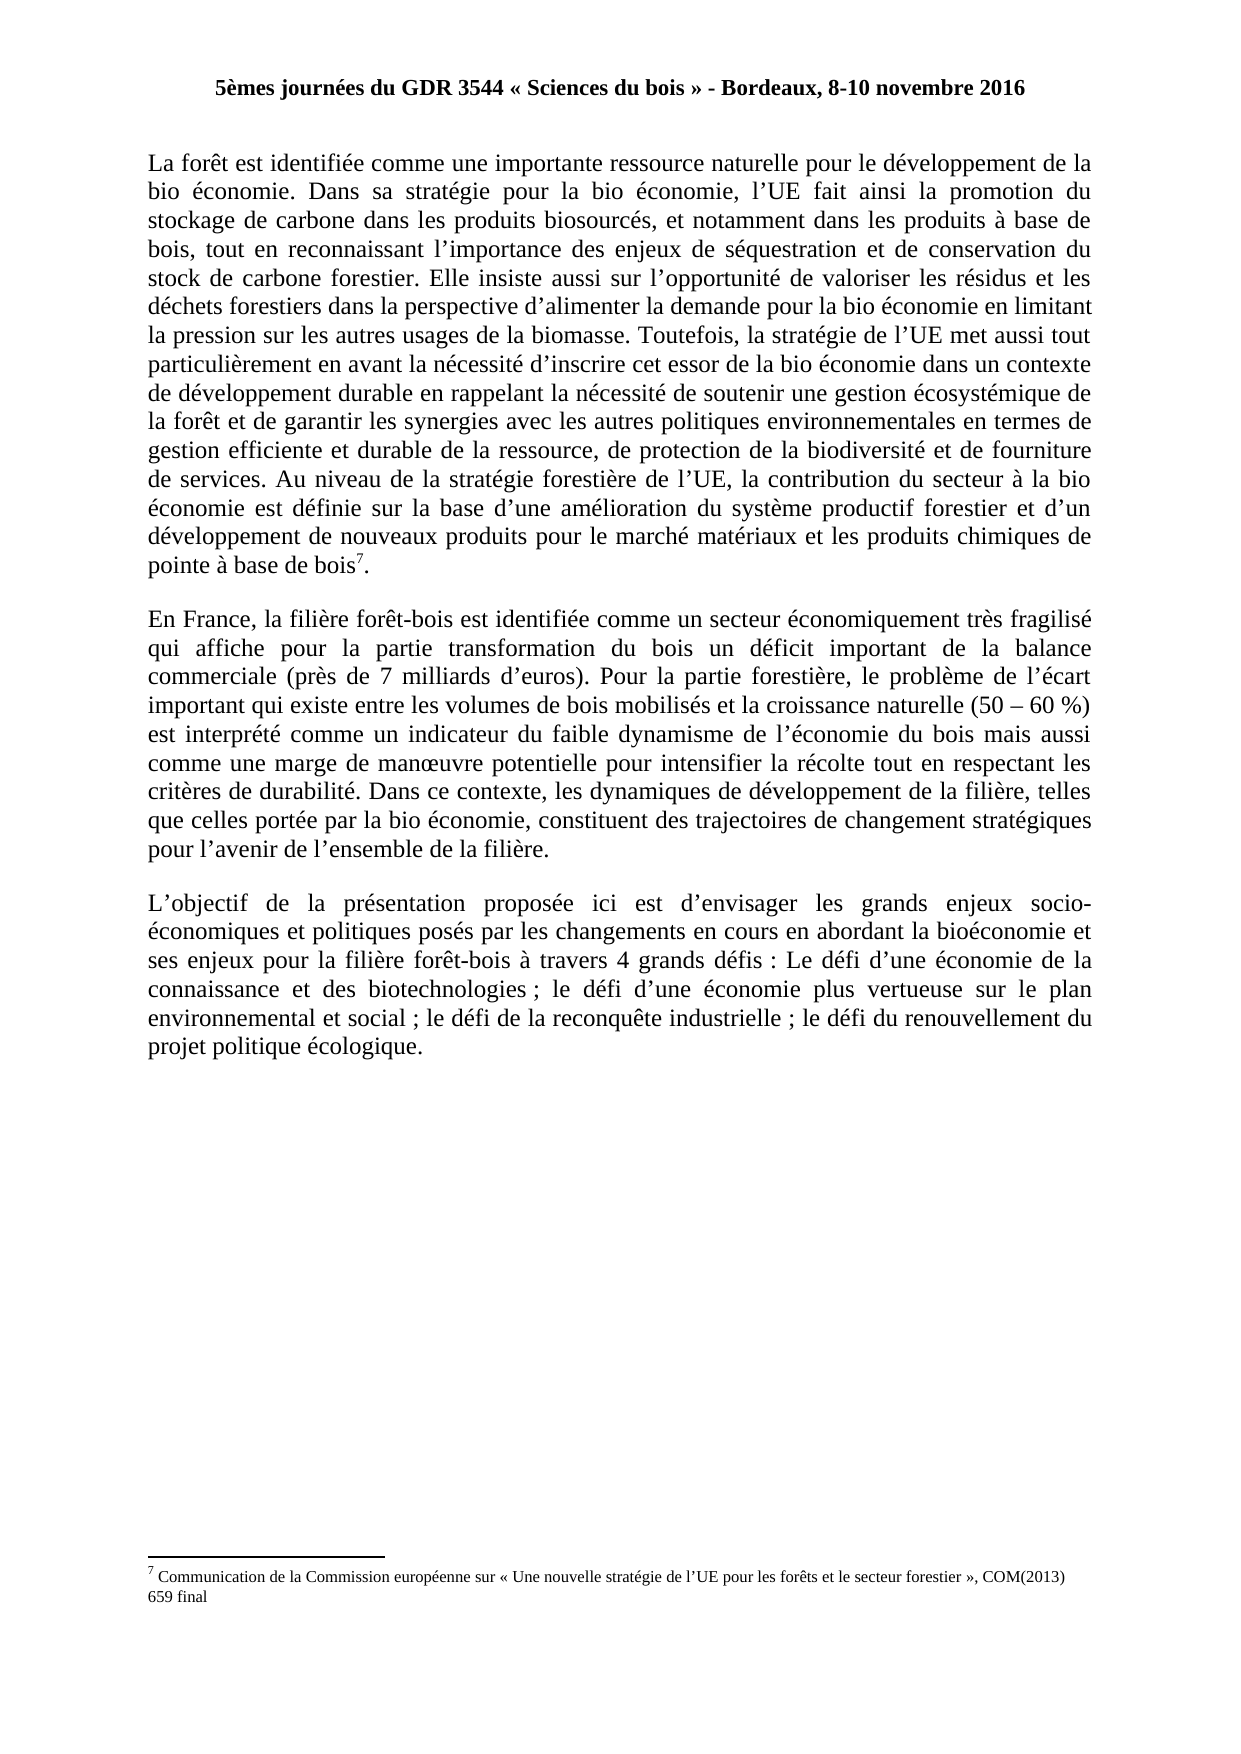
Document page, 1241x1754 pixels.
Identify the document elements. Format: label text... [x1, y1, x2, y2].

text La forêt est identifiée comme une importante ressource naturelle pour le développement de la bio économie. Dans sa stratégie pour la bio économie, l’UE fait ainsi la promotion du stockage de carbone dans les produits biosourcés, et notamment dans les produits à base de bois, tout en reconnaissant l’importance des enjeux de séquestration et de conservation du stock de carbone forestier. Elle insiste aussi sur l’opportunité de valoriser les résidus et les déchets forestiers dans la perspective d’alimenter la demande pour la bio économie en limitant la pression sur les autres usages de la biomasse. Toutefois, la stratégie de l’UE met aussi tout particulièrement en avant la nécessité d’inscrire cet essor de la bio économie dans un contexte de développement durable en rappelant la nécessité de soutenir une gestion écosystémique de la forêt et de garantir les synergies avec les autres politiques environnementales en termes de gestion efficiente et durable de la ressource, de protection de la biodiversité et de fourniture de services. Au niveau de la stratégie forestière de l’UE, la contribution du secteur à la bio économie est définie sur la base d’une amélioration du système productif forestier et d’un développement de nouveaux produits pour le marché matériaux et les produits chimiques de pointe à base de bois. [148, 148, 1092, 579]
text L’objectif de la présentation proposée ici est d’envisager les grands enjeux socio-économiques et politiques posés par les changements en cours en abordant la bioéconomie et ses enjeux pour la filière forêt-bois à travers 4 grands défis : Le défi d’une économie de la connaissance et des biotechnologies ; le défi d’une économie plus vertueuse sur le plan environnemental et social ; le défi de la reconquête industrielle ; le défi du renouvellement du projet politique écologique. [148, 888, 1092, 1060]
text En France, la filière forêt-bois est identifiée comme un secteur économiquement très fragilisé qui affiche pour la partie transformation du bois un déficit important de la balance commerciale (près de 7 milliards d’euros). Pour la partie forestière, le problème de l’écart important qui existe entre les volumes de bois mobilisés et la croissance naturelle (50 – 60 %) est interprété comme un indicateur du faible dynamisme de l’économie du bois mais aussi comme une marge de manœuvre potentielle pour intensifier la récolte tout en respectant les critères de durabilité. Dans ce contexte, les dynamiques de développement de la filière, telles que celles portée par la bio économie, constituent des trajectoires de changement stratégiques pour l’avenir de l’ensemble de la filière. [148, 604, 1092, 863]
